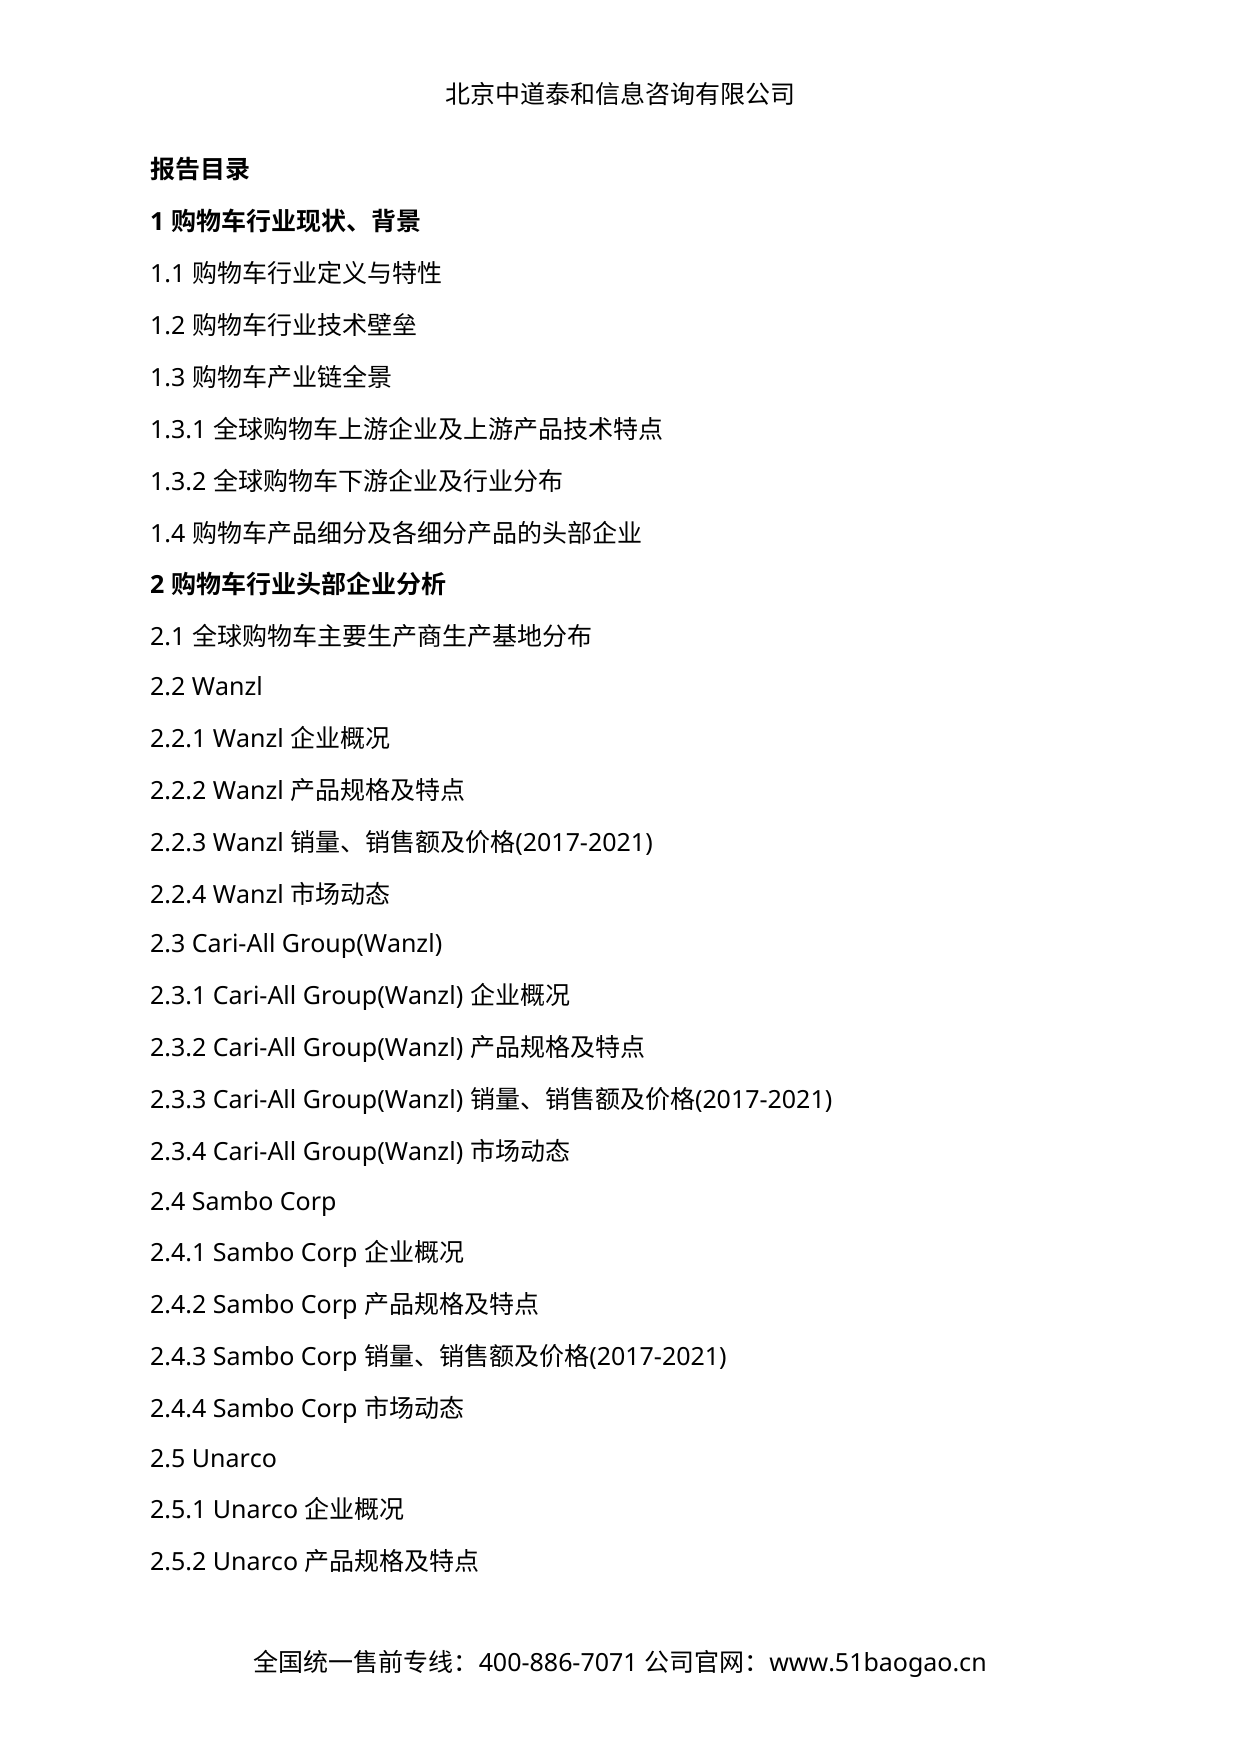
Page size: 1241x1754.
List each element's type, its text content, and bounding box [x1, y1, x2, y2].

text 2.4.4 Sambo Corp 市场动态 [150, 1388, 1090, 1425]
text 2.2.3 Wanzl 销量、销售额及价格(2017-2021) [150, 822, 1090, 858]
text 2.4 Sambo Corp [150, 1183, 1090, 1217]
text 2.3.3 Cari-All Group(Wanzl) 销量、销售额及价格(2017-2021) [150, 1079, 1090, 1116]
text 2.5.2 Unarco 产品规格及特点 [150, 1542, 1090, 1578]
text 1.2 购物车行业技术壁垒 [150, 306, 1090, 342]
text 1.4 购物车产品细分及各细分产品的头部企业 [150, 513, 1090, 549]
text 2.4.3 Sambo Corp 销量、销售额及价格(2017-2021) [150, 1337, 1090, 1373]
text 2.4.2 Sambo Corp 产品规格及特点 [150, 1285, 1090, 1321]
text 2.3.2 Cari-All Group(Wanzl) 产品规格及特点 [150, 1027, 1090, 1064]
text 报告目录 [150, 150, 1090, 186]
text 2.3.4 Cari-All Group(Wanzl) 市场动态 [150, 1131, 1090, 1167]
text 2.2.4 Wanzl 市场动态 [150, 874, 1090, 910]
text 2.4.1 Sambo Corp 企业概况 [150, 1233, 1090, 1269]
text 2.2.2 Wanzl 产品规格及特点 [150, 770, 1090, 807]
text 2.3 Cari-All Group(Wanzl) [150, 926, 1090, 960]
text 1.3.1 全球购物车上游企业及上游产品技术特点 [150, 409, 1090, 446]
text 1.1 购物车行业定义与特性 [150, 254, 1090, 290]
text 1 购物车行业现状、背景 [150, 202, 1090, 238]
text 1.3.2 全球购物车下游企业及行业分布 [150, 461, 1090, 497]
text 2.2.1 Wanzl 企业概况 [150, 718, 1090, 755]
text 2.2 Wanzl [150, 669, 1090, 703]
text 2.1 全球购物车主要生产商生产基地分布 [150, 617, 1090, 653]
text 1.3 购物车产业链全景 [150, 357, 1090, 394]
text 2.5 Unarco [150, 1440, 1090, 1474]
text 2.3.1 Cari-All Group(Wanzl) 企业概况 [150, 976, 1090, 1012]
text 2 购物车行业头部企业分析 [150, 565, 1090, 601]
text 2.5.1 Unarco 企业概况 [150, 1490, 1090, 1526]
